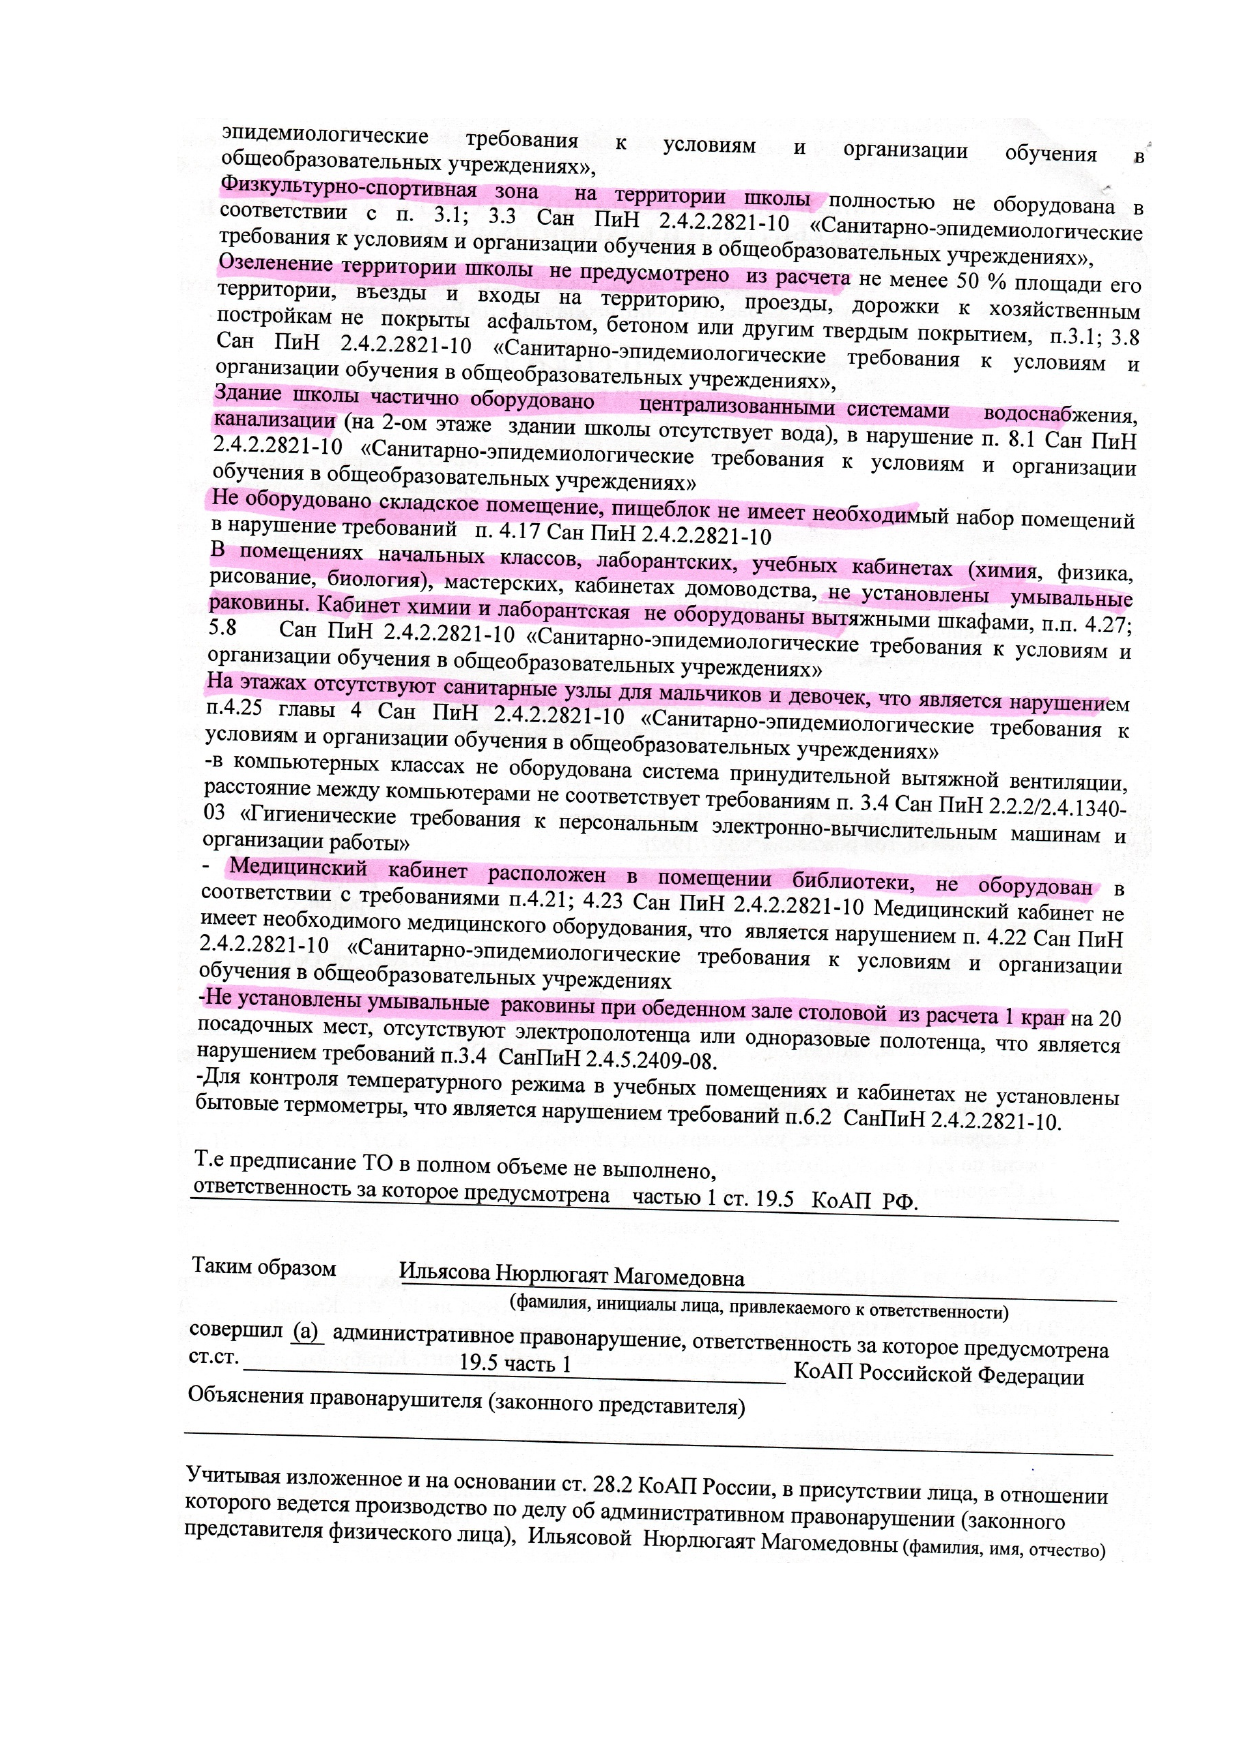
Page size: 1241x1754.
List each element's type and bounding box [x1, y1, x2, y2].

picture [177, 118, 1152, 1563]
